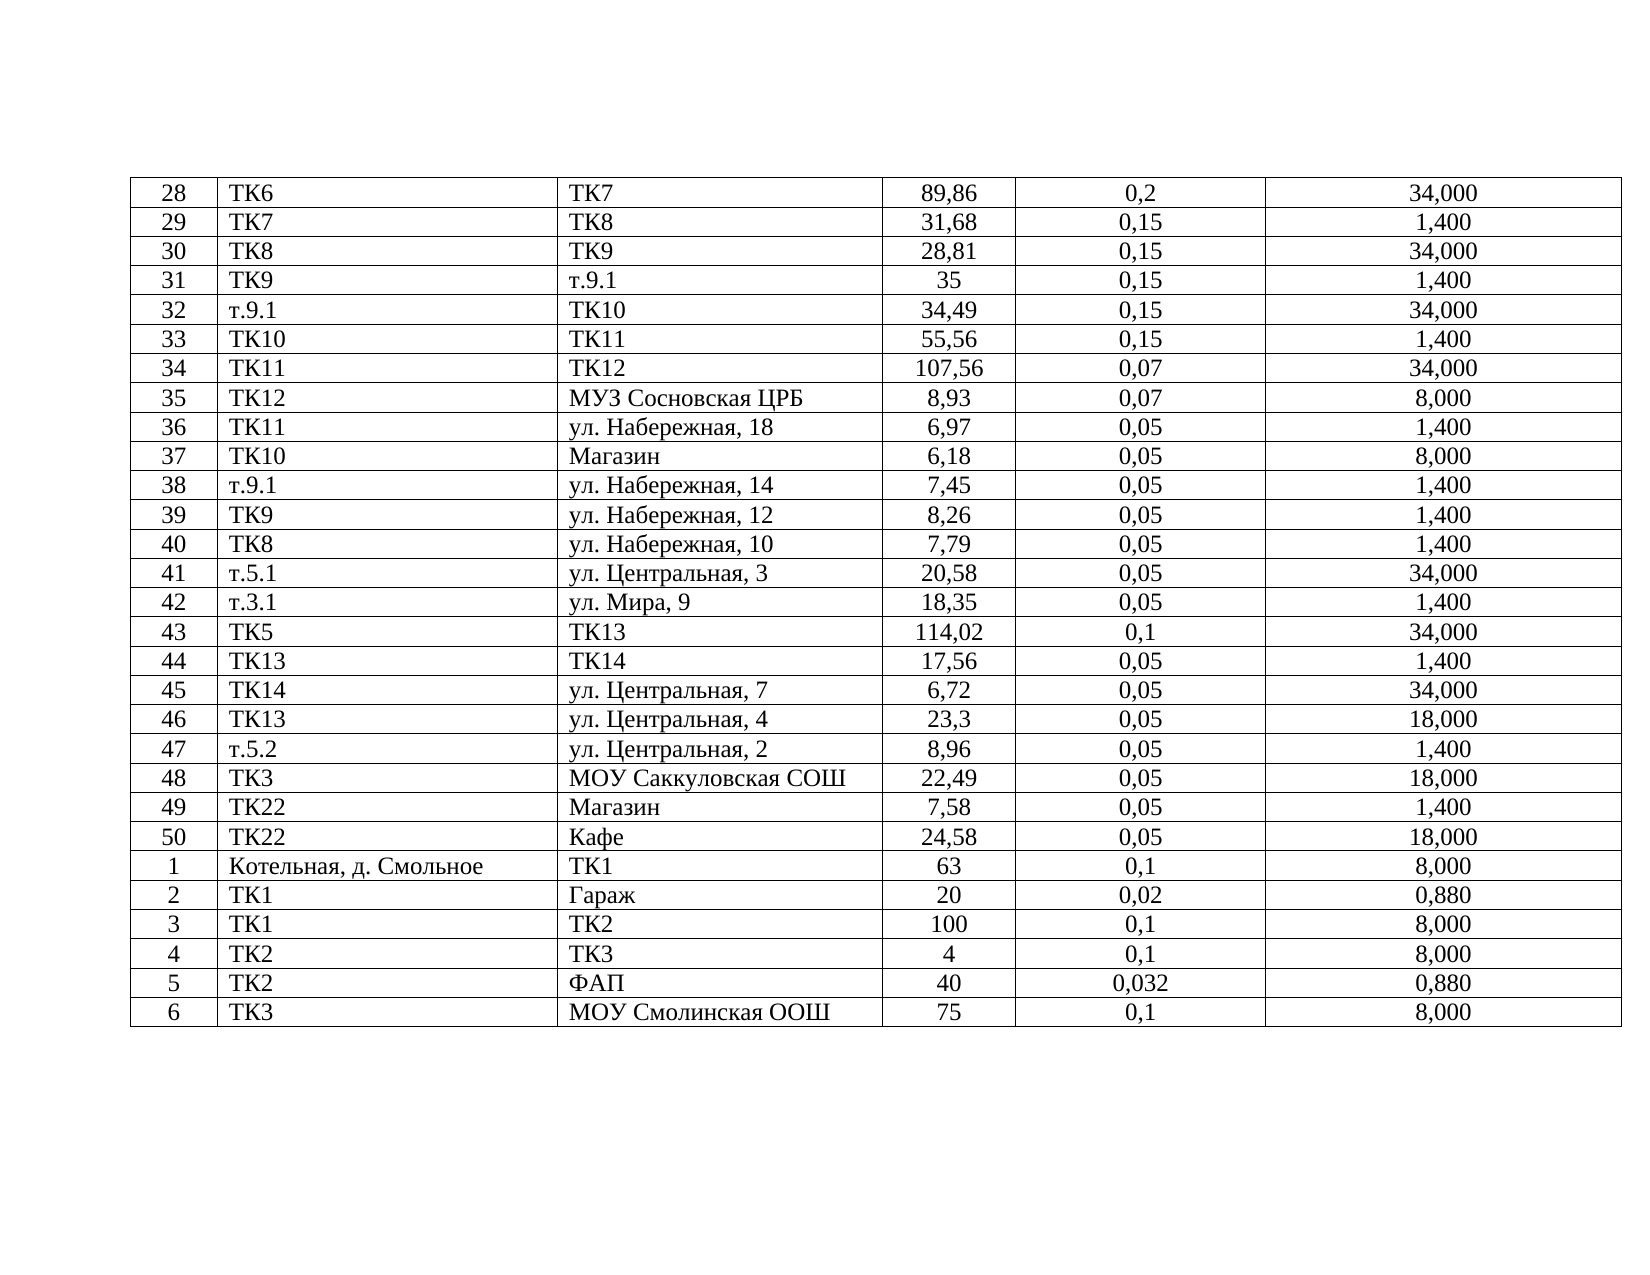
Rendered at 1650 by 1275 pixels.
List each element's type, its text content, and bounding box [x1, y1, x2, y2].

table_cell 34,000 [1266, 295, 1621, 323]
table_cell ТК13 [218, 705, 557, 733]
table_cell 0,05 [1016, 647, 1265, 675]
table_cell 0,15 [1016, 325, 1265, 353]
table_cell 1,400 [1266, 734, 1621, 763]
table_cell 0,05 [1016, 500, 1265, 528]
table_cell 48 [131, 764, 217, 792]
table_cell ТК10 [558, 295, 882, 323]
table_cell 45 [131, 676, 217, 704]
table_cell ул. Набережная, 12 [558, 500, 882, 528]
table_cell 34,49 [883, 295, 1015, 323]
table_cell ТК8 [558, 208, 882, 236]
table_cell ТК22 [218, 793, 557, 821]
table_cell 18,000 [1266, 764, 1621, 792]
table_cell МОУ Смолинская ООШ [558, 998, 882, 1026]
table_cell 8,96 [883, 734, 1015, 763]
table_cell ТК1 [218, 910, 557, 938]
table_cell 8,000 [1266, 910, 1621, 938]
table_cell ТК6 [218, 178, 557, 206]
table_cell 8,000 [1266, 939, 1621, 967]
table_cell ТК13 [218, 647, 557, 675]
table_cell 40 [131, 530, 217, 558]
table_cell 0,15 [1016, 295, 1265, 323]
table_cell 0,15 [1016, 237, 1265, 265]
table_cell 55,56 [883, 325, 1015, 353]
table_cell 6,72 [883, 676, 1015, 704]
table_cell ТК11 [218, 413, 557, 441]
table_cell 46 [131, 705, 217, 733]
table_cell 44 [131, 647, 217, 675]
table_cell 31,68 [883, 208, 1015, 236]
table_cell 49 [131, 793, 217, 821]
table_cell 6,97 [883, 413, 1015, 441]
table_cell т.3.1 [218, 588, 557, 616]
table_cell ТК2 [218, 969, 557, 997]
table_cell 8,93 [883, 383, 1015, 411]
table_cell 0,05 [1016, 530, 1265, 558]
table_cell 1,400 [1266, 530, 1621, 558]
table_cell Котельная, д. Смольное [218, 851, 557, 880]
table_cell 107,56 [883, 354, 1015, 382]
table_cell т.9.1 [218, 471, 557, 499]
table_cell ТК3 [218, 764, 557, 792]
table_cell 40 [883, 969, 1015, 997]
table_cell 37 [131, 442, 217, 470]
table_cell 0,1 [1016, 910, 1265, 938]
table_cell т.9.1 [218, 295, 557, 323]
table_cell 0,05 [1016, 734, 1265, 763]
table_cell 8,000 [1266, 383, 1621, 411]
table_cell 0,05 [1016, 588, 1265, 616]
table_cell ТК3 [218, 998, 557, 1026]
table_cell 39 [131, 500, 217, 528]
table_cell 114,02 [883, 617, 1015, 646]
table_cell 0,05 [1016, 471, 1265, 499]
table_cell 0,05 [1016, 442, 1265, 470]
table_cell Магазин [558, 442, 882, 470]
table_cell 0,1 [1016, 939, 1265, 967]
table_cell ТК14 [558, 647, 882, 675]
table_cell 1,400 [1266, 471, 1621, 499]
table_cell 0,05 [1016, 793, 1265, 821]
table_cell 5 [131, 969, 217, 997]
table_cell ТК2 [558, 910, 882, 938]
table_cell 0,05 [1016, 676, 1265, 704]
table_cell 63 [883, 851, 1015, 880]
table_cell 0,15 [1016, 266, 1265, 294]
table_cell 89,86 [883, 178, 1015, 206]
table_cell ТК13 [558, 617, 882, 646]
table_cell 43 [131, 617, 217, 646]
table_cell 0,05 [1016, 559, 1265, 587]
table_cell Кафе [558, 822, 882, 850]
table_cell ТК12 [218, 383, 557, 411]
table_cell т.5.2 [218, 734, 557, 763]
table_cell 0,880 [1266, 969, 1621, 997]
table_cell 7,58 [883, 793, 1015, 821]
table_cell ТК10 [218, 442, 557, 470]
table_cell 2 [131, 881, 217, 909]
table_cell 30 [131, 237, 217, 265]
table_cell 1 [131, 851, 217, 880]
table_cell 34,000 [1266, 354, 1621, 382]
table_cell Магазин [558, 793, 882, 821]
table_cell т.9.1 [558, 266, 882, 294]
table_cell 35 [883, 266, 1015, 294]
table_cell ул. Набережная, 10 [558, 530, 882, 558]
table_cell 8,000 [1266, 998, 1621, 1026]
table_cell 42 [131, 588, 217, 616]
table_cell ТК14 [218, 676, 557, 704]
table_cell 6,18 [883, 442, 1015, 470]
table_cell 20,58 [883, 559, 1015, 587]
table_cell ул. Набережная, 14 [558, 471, 882, 499]
table_cell 34,000 [1266, 617, 1621, 646]
table_cell 0,05 [1016, 764, 1265, 792]
table_cell 38 [131, 471, 217, 499]
table_cell ТК5 [218, 617, 557, 646]
table_cell 0,1 [1016, 617, 1265, 646]
table_cell 1,400 [1266, 208, 1621, 236]
table_cell 22,49 [883, 764, 1015, 792]
table_cell 1,400 [1266, 413, 1621, 441]
table_cell 1,400 [1266, 266, 1621, 294]
table_cell 0,15 [1016, 208, 1265, 236]
table_cell 34,000 [1266, 676, 1621, 704]
table_cell МУЗ Сосновская ЦРБ [558, 383, 882, 411]
table_cell 50 [131, 822, 217, 850]
table_cell 41 [131, 559, 217, 587]
table_cell 6 [131, 998, 217, 1026]
table_cell 36 [131, 413, 217, 441]
table_cell ТК9 [558, 237, 882, 265]
table_cell 4 [883, 939, 1015, 967]
table_cell 0,07 [1016, 383, 1265, 411]
table_cell 7,45 [883, 471, 1015, 499]
table_cell 28,81 [883, 237, 1015, 265]
table_cell 0,05 [1016, 705, 1265, 733]
table_cell 1,400 [1266, 325, 1621, 353]
table_cell 0,2 [1016, 178, 1265, 206]
table_cell ул. Центральная, 2 [558, 734, 882, 763]
table_cell 34,000 [1266, 237, 1621, 265]
table_cell 3 [131, 910, 217, 938]
table_cell 34,000 [1266, 559, 1621, 587]
table_cell т.5.1 [218, 559, 557, 587]
table_cell 0,1 [1016, 998, 1265, 1026]
table_cell 28 [131, 178, 217, 206]
table_cell ТК9 [218, 266, 557, 294]
table_cell 0,1 [1016, 851, 1265, 880]
table_cell 47 [131, 734, 217, 763]
table_cell 31 [131, 266, 217, 294]
table_cell ТК10 [218, 325, 557, 353]
table_cell 4 [131, 939, 217, 967]
table_cell 8,26 [883, 500, 1015, 528]
table_cell 1,400 [1266, 500, 1621, 528]
table_cell ФАП [558, 969, 882, 997]
table_cell 18,000 [1266, 705, 1621, 733]
table_cell 1,400 [1266, 793, 1621, 821]
table_cell ТК8 [218, 530, 557, 558]
table_cell 34,000 [1266, 178, 1621, 206]
table_cell ТК8 [218, 237, 557, 265]
table_cell 0,05 [1016, 413, 1265, 441]
table_cell 0,05 [1016, 822, 1265, 850]
table_cell 100 [883, 910, 1015, 938]
table_cell ТК9 [218, 500, 557, 528]
table_cell 8,000 [1266, 442, 1621, 470]
table_cell 1,400 [1266, 588, 1621, 616]
table_cell МОУ Саккуловская СОШ [558, 764, 882, 792]
table_cell 24,58 [883, 822, 1015, 850]
table_cell 29 [131, 208, 217, 236]
table_cell ул. Набережная, 18 [558, 413, 882, 441]
table_cell 0,07 [1016, 354, 1265, 382]
table_cell ул. Центральная, 3 [558, 559, 882, 587]
table_cell 32 [131, 295, 217, 323]
table_cell Гараж [558, 881, 882, 909]
table_cell 23,3 [883, 705, 1015, 733]
table_cell ул. Центральная, 7 [558, 676, 882, 704]
table_cell 20 [883, 881, 1015, 909]
table_cell 8,000 [1266, 851, 1621, 880]
table_cell ТК2 [218, 939, 557, 967]
table_cell 1,400 [1266, 647, 1621, 675]
table_cell ТК11 [558, 325, 882, 353]
table_cell 33 [131, 325, 217, 353]
table_cell 18,000 [1266, 822, 1621, 850]
table_cell ул. Центральная, 4 [558, 705, 882, 733]
table_cell 34 [131, 354, 217, 382]
table_cell ТК7 [558, 178, 882, 206]
table_cell 35 [131, 383, 217, 411]
table_cell ул. Мира, 9 [558, 588, 882, 616]
table_cell 17,56 [883, 647, 1015, 675]
table_cell ТК1 [218, 881, 557, 909]
table_cell 75 [883, 998, 1015, 1026]
table_cell ТК22 [218, 822, 557, 850]
table_cell 18,35 [883, 588, 1015, 616]
table_cell ТК11 [218, 354, 557, 382]
table_cell ТК1 [558, 851, 882, 880]
table_cell ТК12 [558, 354, 882, 382]
table_cell ТК7 [218, 208, 557, 236]
table_cell ТК3 [558, 939, 882, 967]
table_cell 7,79 [883, 530, 1015, 558]
table_cell 0,880 [1266, 881, 1621, 909]
table_cell 0,032 [1016, 969, 1265, 997]
table_cell 0,02 [1016, 881, 1265, 909]
